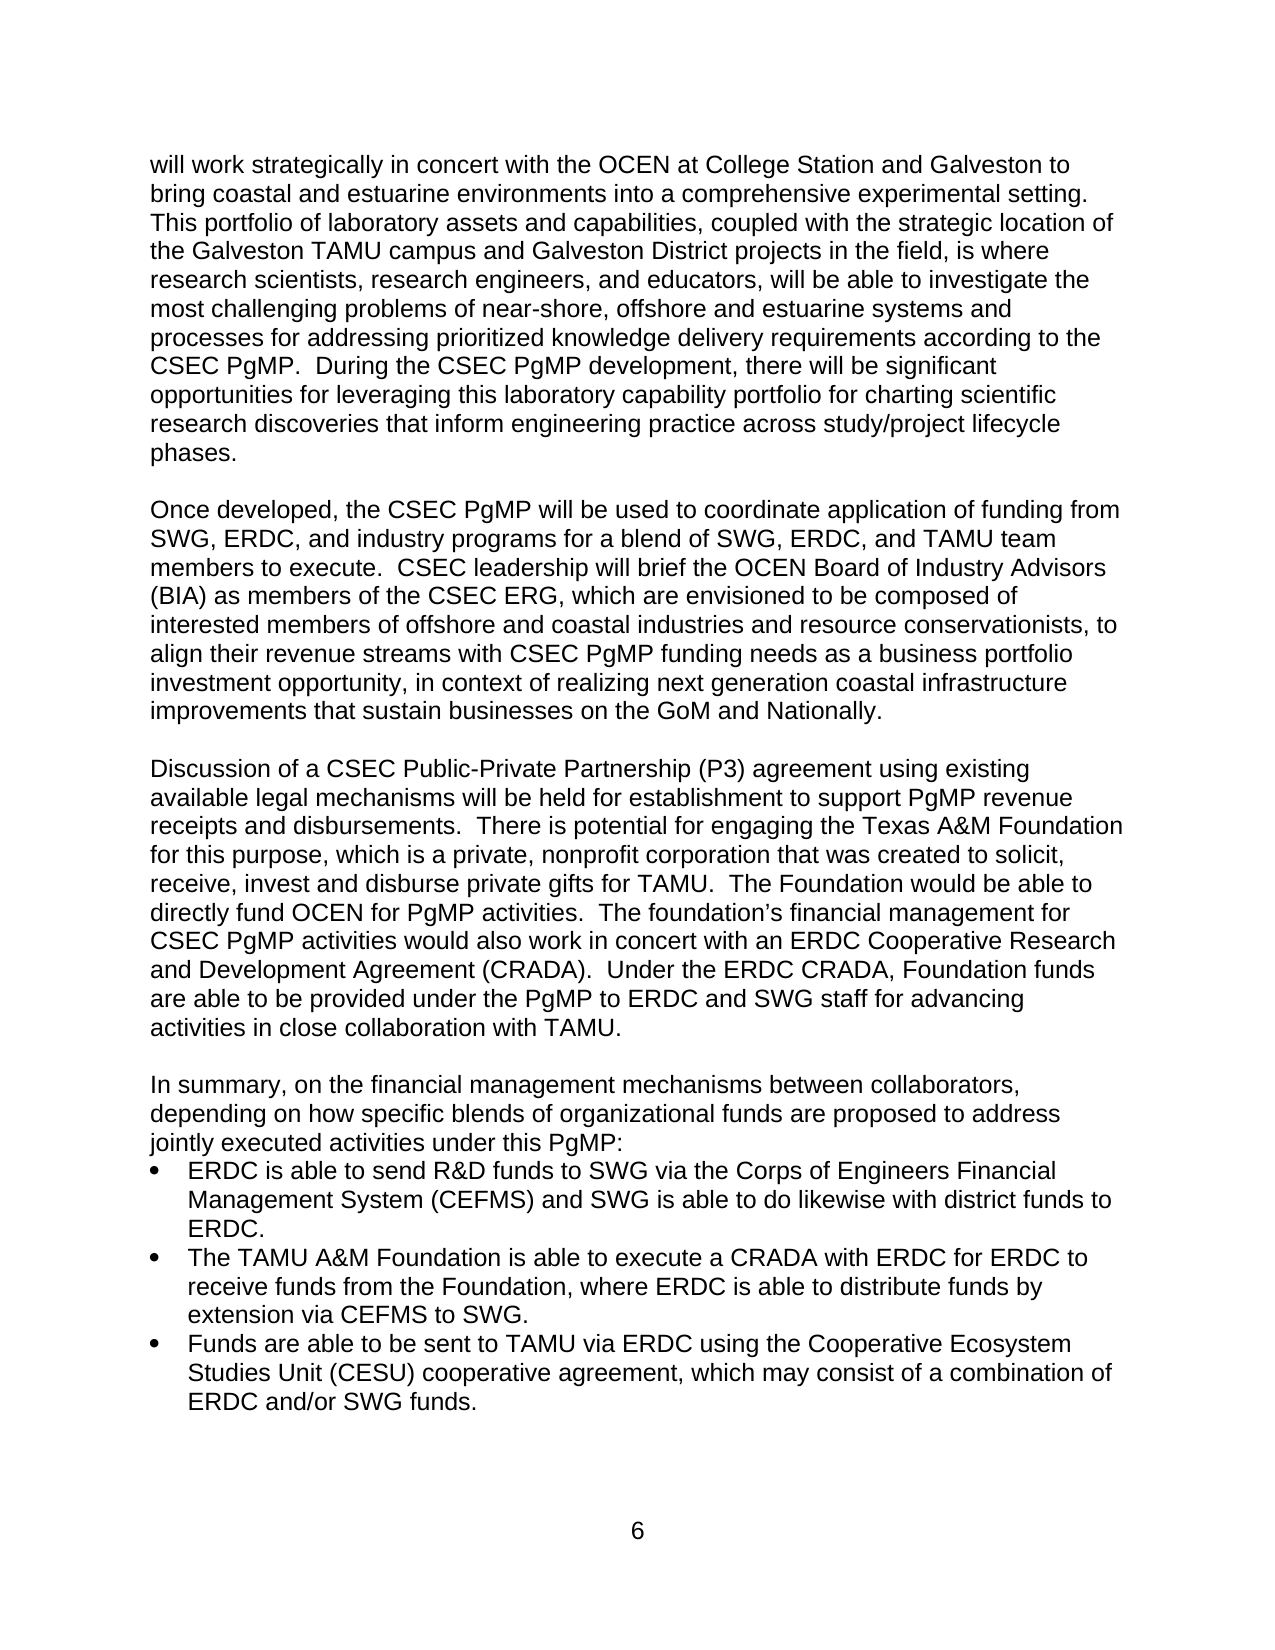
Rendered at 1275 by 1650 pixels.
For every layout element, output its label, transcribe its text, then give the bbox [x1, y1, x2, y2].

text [150, 150, 1125, 466]
text Once developed, the CSEC PgMP will be used to coordinate application of funding from SWG, ERDC, and industry programs for a blend of SWG, ERDC, and TAMU team members to execute. CSEC leadership will brief the OCEN Board of Industry Advisors (BIA) as members of the CSEC ERG, which are envisioned to be composed of interested members of offshore and coastal industries and resource conservationists, to align their revenue streams with CSEC PgMP funding needs as a business portfolio investment opportunity, in context of realizing next generation coastal infrastructure improvements that sustain businesses on the GoM and Nationally. [150, 495, 1125, 725]
list ERDC is able to send R&D funds to SWG via the Corps of Engineers Financial Management System (CEFMS) and SWG is able to do likewise with district funds to ERDC. [150, 1156, 1125, 1243]
list The TAMU A&M Foundation is able to execute a CRADA with ERDC for ERDC to receive funds from the Foundation, where ERDC is able to distribute funds by extension via CEFMS to SWG. [150, 1243, 1125, 1329]
text In summary, on the financial management mechanisms between collaborators, depending on how specific blends of organizational funds are proposed to address jointly executed activities under this PgMP: [150, 1070, 1125, 1156]
list Funds are able to be sent to TAMU via ERDC using the Cooperative Ecosystem Studies Unit (CESU) cooperative agreement, which may consist of a combination of ERDC and/or SWG funds. [150, 1329, 1125, 1415]
text Discussion of a CSEC Public-Private Partnership (P3) agreement using existing available legal mechanisms will be held for establishment to support PgMP revenue receipts and disbursements. There is potential for engaging the Texas A&M Foundation for this purpose, which is a private, nonprofit corporation that was created to solicit, receive, invest and disburse private gifts for TAMU. The Foundation would be able to directly fund OCEN for PgMP activities. The foundation’s financial management for CSEC PgMP activities would also work in concert with an ERDC Cooperative Research and Development Agreement (CRADA). Under the ERDC CRADA, Foundation funds are able to be provided under the PgMP to ERDC and SWG staff for advancing activities in close collaboration with TAMU. [150, 754, 1125, 1041]
